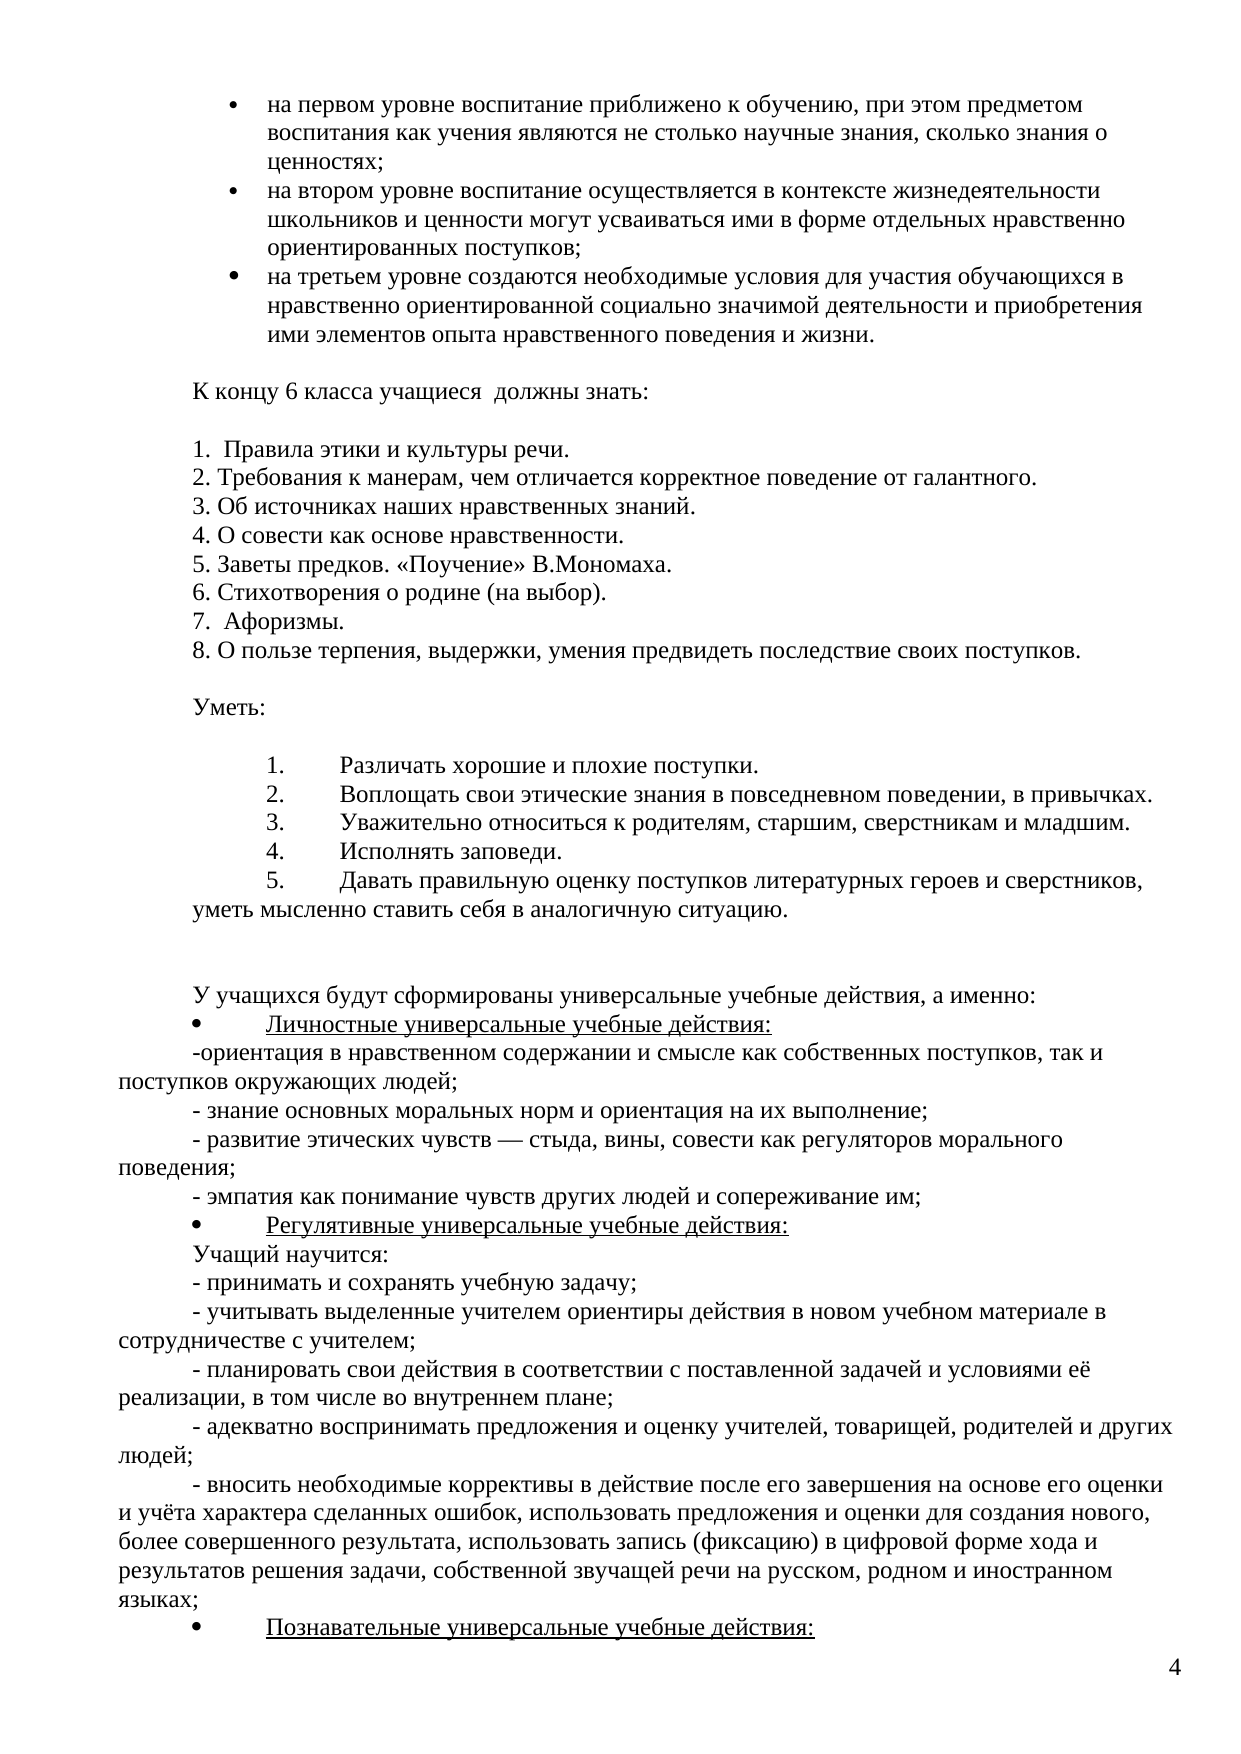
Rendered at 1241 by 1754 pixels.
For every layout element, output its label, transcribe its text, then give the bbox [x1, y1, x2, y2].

text 4. О совести как основе нравственности. [118, 520, 1181, 549]
text Учащий научится: [118, 1239, 1181, 1267]
list Различать хорошие и плохие поступки. [192, 750, 1181, 779]
text - принимать и сохранять учебную задачу; [118, 1267, 1181, 1296]
list Личностные универсальные учебные действия: [118, 1009, 1181, 1037]
list Регулятивные универсальные учебные действия: [118, 1210, 1181, 1239]
text 5. Заветы предков. «Поучение» В.Мономаха. [118, 549, 1181, 577]
list Уважительно относиться к родителям, старшим, сверстникам и младшим. [192, 807, 1181, 836]
list Исполнять заповеди. [192, 836, 1181, 865]
text -ориентация в нравственном содержании и смысле как собственных поступков, так и поступков окружающих людей; [118, 1037, 1181, 1095]
list на первом уровне воспитание приближено к обучению, при этом предметом воспитания как учения являются не столько научные знания, сколько знания о ценностях; [229, 89, 1181, 175]
text - знание основных моральных норм и ориентация на их выполнение; [118, 1095, 1181, 1124]
list Познавательные универсальные учебные действия: [118, 1612, 1181, 1641]
text 7. Афоризмы. [118, 606, 1181, 635]
text 2. Требования к манерам, чем отличается корректное поведение от галантного. [118, 462, 1181, 491]
text Уметь: [118, 692, 1181, 721]
text - вносить необходимые коррективы в действие после его завершения на основе его оценки и учёта характера сделанных ошибок, использовать предложения и оценки для создания нового, более совершенного результата, использовать запись (фиксацию) в цифровой форме хода и результатов решения задачи, собственной звучащей речи на русском, родном и иностранном языках; [118, 1469, 1181, 1612]
text 3. Об источниках наших нравственных знаний. [118, 491, 1181, 520]
text 1. Правила этики и культуры речи. [118, 434, 1181, 462]
list на третьем уровне создаются необходимые условия для участия обучающихся в нравственно ориентированной социально значимой деятельности и приобретения ими элементов опыта нравственного поведения и жизни. [229, 261, 1181, 347]
list Давать правильную оценку поступков литературных героев и сверстников, уметь мысленно ставить себя в аналогичную ситуацию. [192, 865, 1181, 922]
text 8. О пользе терпения, выдержки, умения предвидеть последствие своих поступков. [118, 635, 1181, 664]
text - учитывать выделенные учителем ориентиры действия в новом учебном материале в сотрудничестве с учителем; [118, 1296, 1181, 1354]
text - планировать свои действия в соответствии с поставленной задачей и условиями её реализации, в том числе во внутреннем плане; [118, 1354, 1181, 1411]
text 6. Стихотворения о родине (на выбор). [118, 577, 1181, 606]
text - развитие этических чувств — стыда, вины, совести как регуляторов морального поведения; [118, 1124, 1181, 1181]
list на втором уровне воспитание осуществляется в контексте жизнедеятельности школьников и ценности могут усваиваться ими в форме отдельных нравственно ориентированных поступков; [229, 175, 1181, 261]
text - адекватно воспринимать предложения и оценку учителей, товарищей, родителей и других людей; [118, 1411, 1181, 1469]
text У учащихся будут сформированы универсальные учебные действия, а именно: [118, 980, 1181, 1009]
text К концу 6 класса учащиеся должны знать: [118, 376, 1181, 405]
text - эмпатия как понимание чувств других людей и сопереживание им; [118, 1181, 1181, 1210]
list Воплощать свои этические знания в повседневном поведении, в привычках. [192, 779, 1181, 807]
